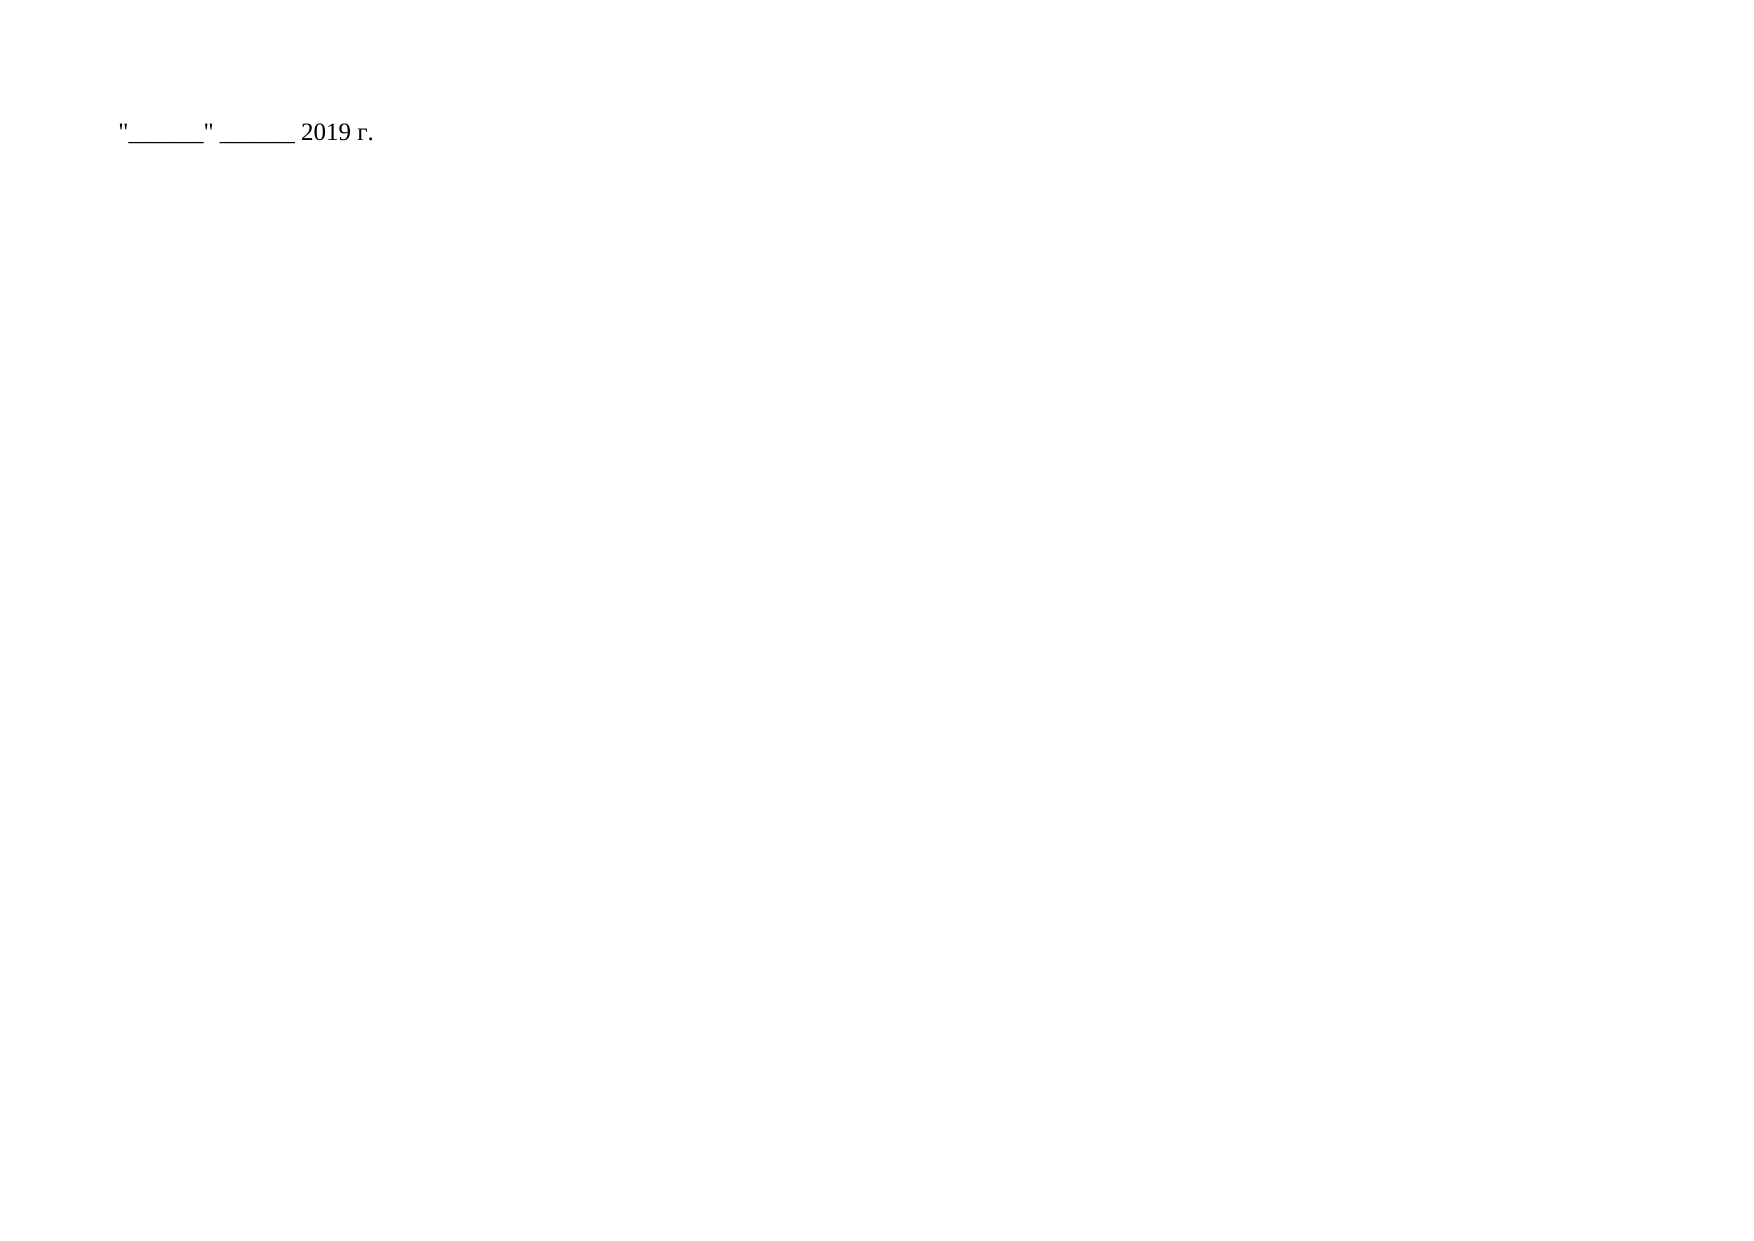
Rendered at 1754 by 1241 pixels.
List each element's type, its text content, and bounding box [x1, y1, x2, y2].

text "______" ______ 2019 г. [118, 117, 1636, 146]
